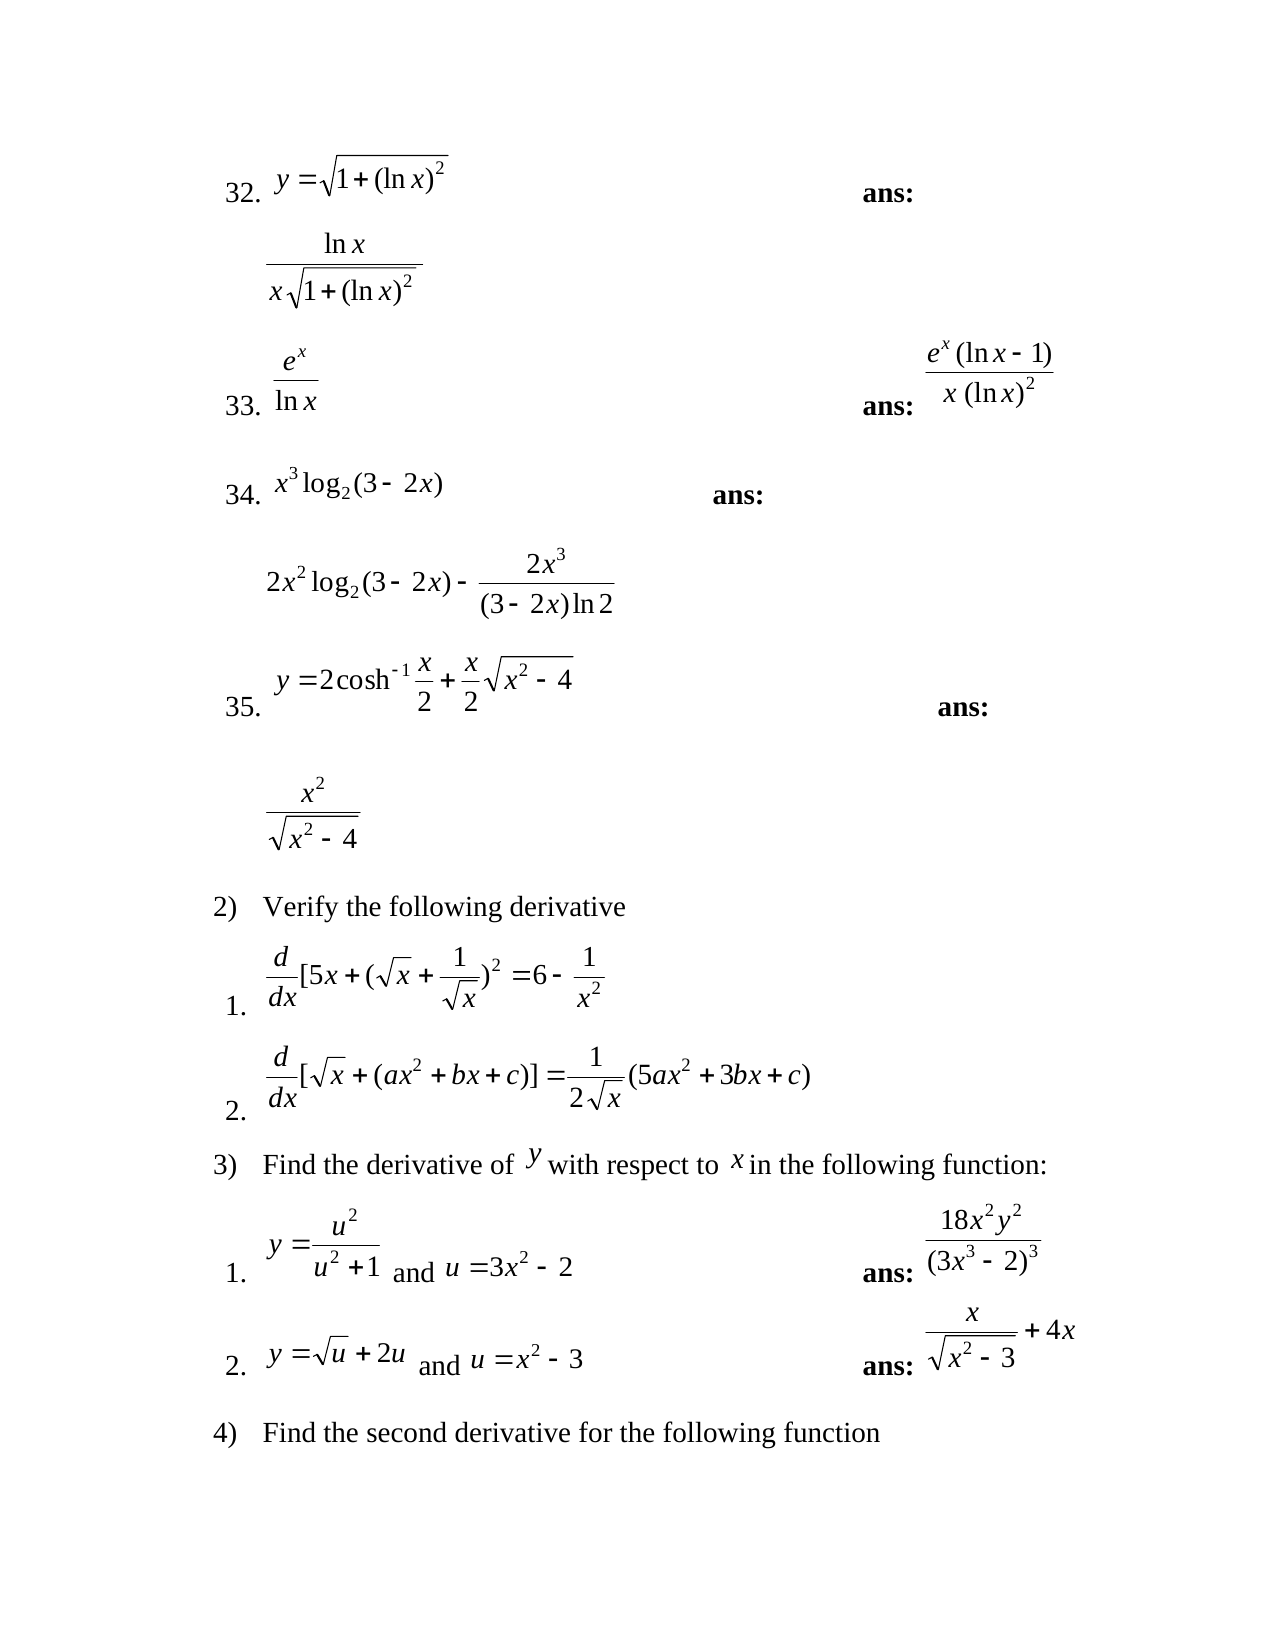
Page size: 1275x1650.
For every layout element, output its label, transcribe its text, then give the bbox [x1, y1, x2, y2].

list and ans: [225, 1198, 1087, 1289]
list ans: [225, 150, 1087, 313]
list Verify the following derivative [225, 889, 1087, 922]
list and ans: [225, 1294, 1087, 1381]
list Find the second derivative for the following function [225, 1415, 1087, 1448]
list Find the derivative of with respect to in the following function: [225, 1143, 1087, 1181]
list ans: [225, 643, 1087, 855]
list ans: [225, 459, 1087, 626]
list ans: [225, 330, 1087, 436]
